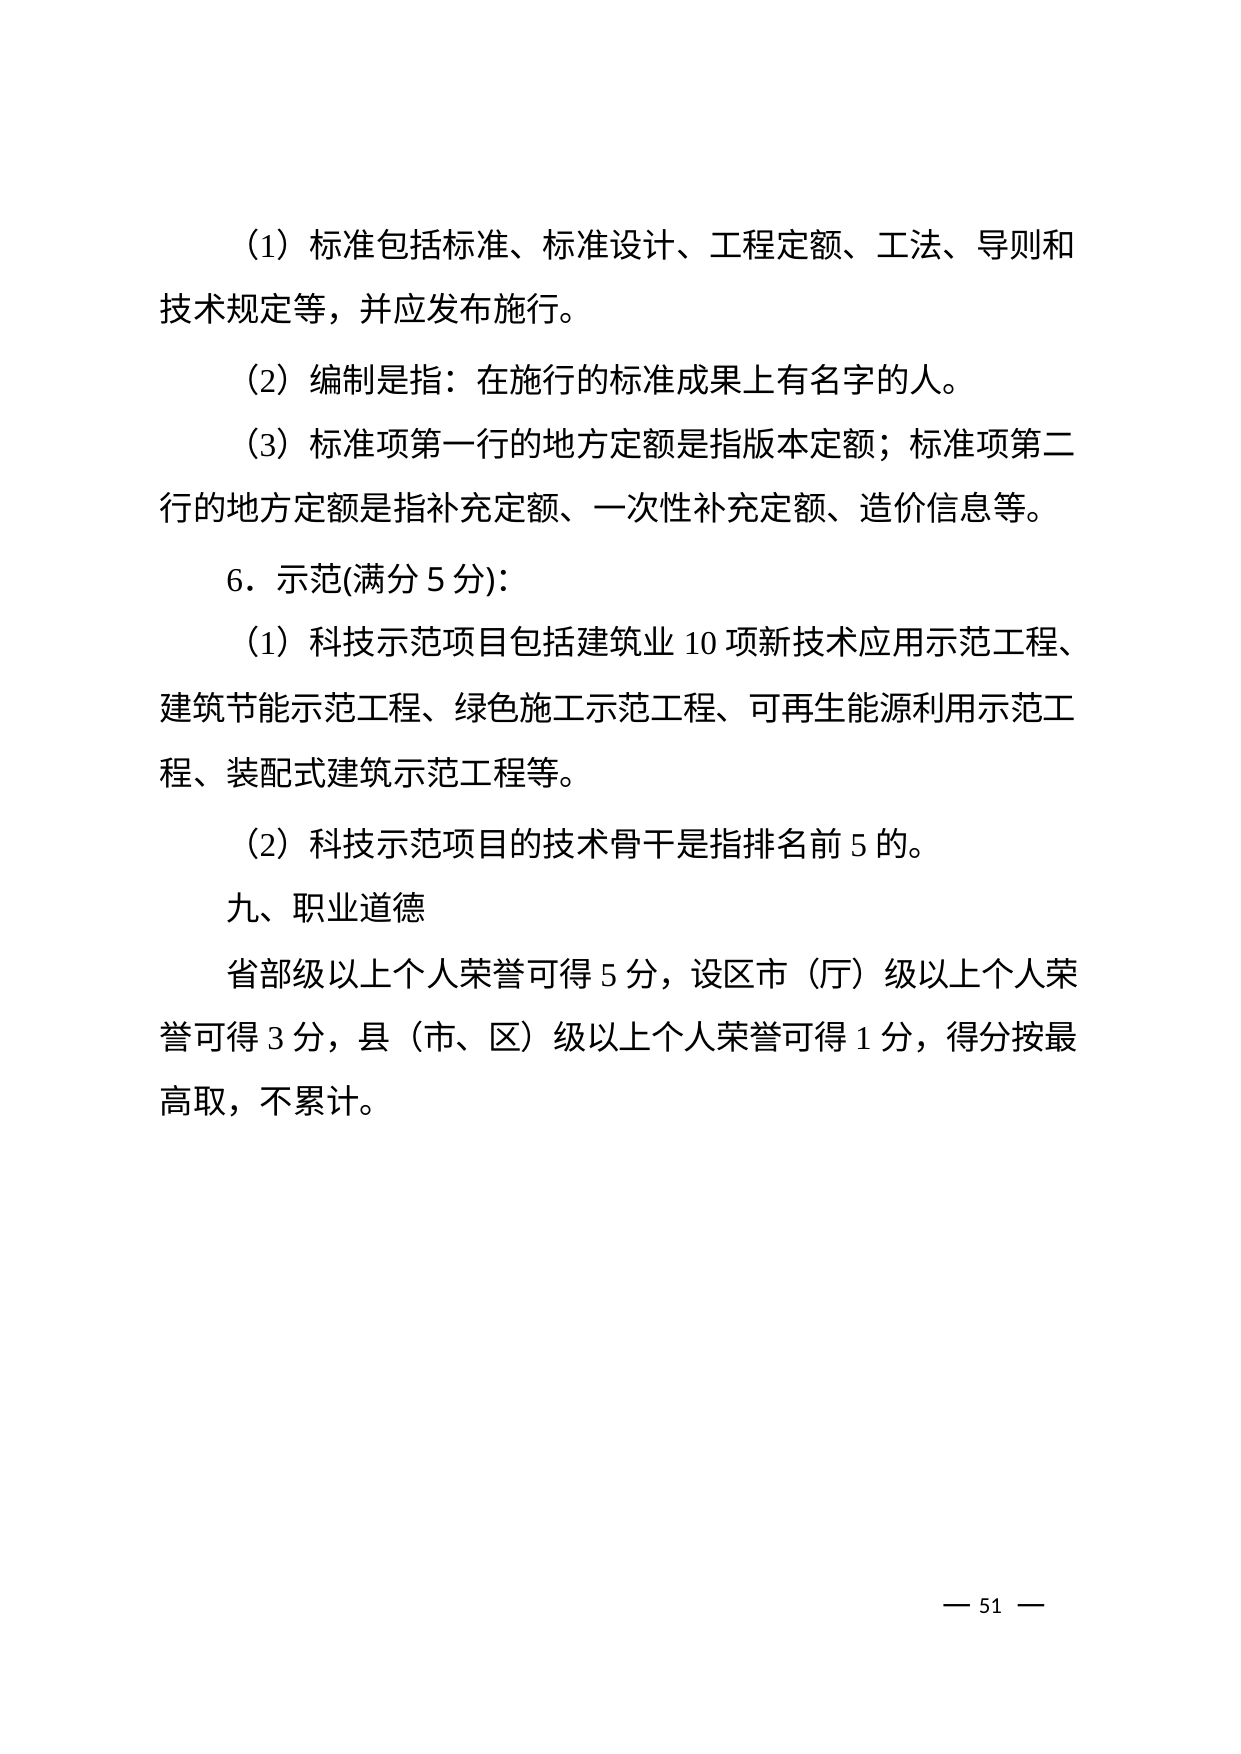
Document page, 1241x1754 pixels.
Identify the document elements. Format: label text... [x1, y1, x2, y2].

text 6．示范(满分5分)： [226, 552, 1105, 601]
text 誉可得 3 分，县（市、区）级以上个人荣誉可得 1 分，得分按最 高取，不累计。 [159, 1011, 1105, 1123]
text 省部级以上个人荣誉可得 5 分，设区市（厅）级以上个人荣 [226, 948, 1105, 996]
text （3）标准项第一行的地方定额是指版本定额；标准项第二 行的地方定额是指补充定额、一次性补充定额、造价信息等。 [159, 417, 1105, 530]
text （1）科技示范项目包括建筑业 10 项新技术应用示范工程、 建筑节能示范工程、绿色施工示范工程、可再生能源利用示范工 程、装配式建筑示范工程等。 [159, 616, 1105, 795]
text （2）科技示范项目的技术骨干是指排名前 5 的。 [226, 818, 1105, 866]
text 九、职业道德 [226, 882, 1105, 930]
text （2）编制是指：在施行的标准成果上有名字的人。 [226, 354, 1105, 402]
text （1）标准包括标准、标准设计、工程定额、工法、导则和 技术规定等，并应发布施行。 [159, 219, 1105, 331]
